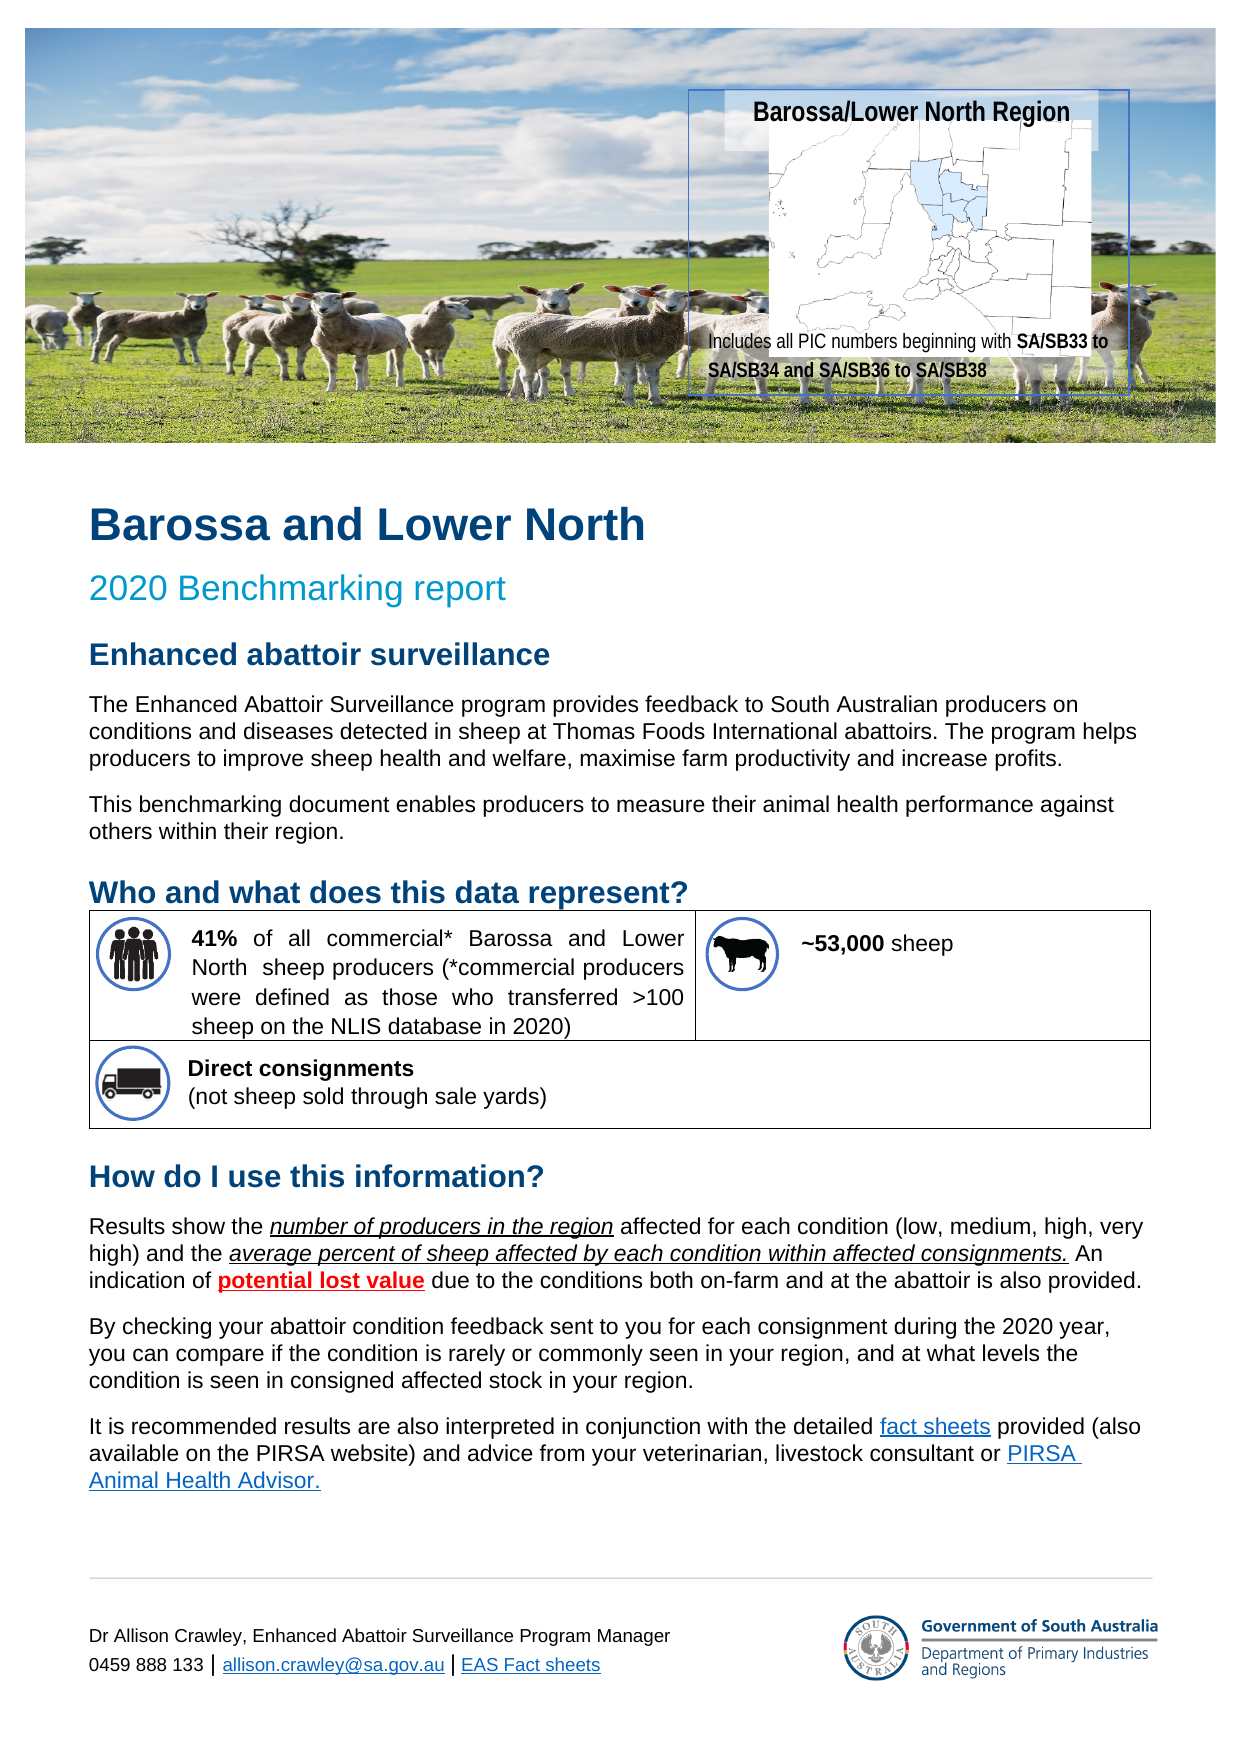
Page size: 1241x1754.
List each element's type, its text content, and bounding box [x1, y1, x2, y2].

text By checking your abattoir condition feedback sent to you for each consignment during the 2020 year, you can compare if the condition is rarely or commonly seen in your region, and at what levels the condition is seen in consigned affected stock in your region. [89, 1312, 1152, 1394]
picture [96, 1061, 101, 1072]
table_header 41% of all commercial* Barossa and Lower North sheep producers (*commercial producers were defined as those who transferred >100 sheep on the NLIS database in 2020) [90, 911, 695, 1040]
picture [713, 936, 769, 972]
text Results show the number of producers in the region affected for each condition (low, medium, high, very high) and the average percent of sheep affected by each condition within affected consignments. An indication of potential lost value due to the conditions both on-farm and at the abattoir is also provided. [89, 1212, 1152, 1294]
table_header ~53,000 sheep [696, 911, 1150, 1040]
picture [25, 28, 1216, 443]
text The Enhanced Abattoir Surveillance program provides feedback to South Australian producers on conditions and diseases detected in sheep at Thomas Foods International abattoirs. The program helps producers to improve sheep health and welfare, maximise farm productivity and increase profits. [89, 691, 1152, 772]
picture [826, 1598, 1175, 1698]
picture [99, 1061, 162, 1101]
subtitle Enhanced abattoir surveillance [89, 639, 1152, 672]
table_cell Direct consignments (not sheep sold through sale yards) [90, 1041, 1150, 1128]
text It is recommended results are also interpreted in conjunction with the detailed fact sheets provided (also available on the PIRSA website) and advice from your veterinarian, livestock consultant or PIRSA Animal Health Advisor. [89, 1412, 1152, 1494]
subtitle Who and what does this data represent? [89, 876, 1152, 910]
text This benchmarking document enables producers to measure their animal health performance against others within their region. [89, 791, 1152, 845]
subtitle How do I use this information? [89, 1160, 1152, 1194]
text 2020 Benchmarking report [89, 567, 1152, 608]
picture [100, 921, 167, 988]
title Barossa and Lower North [89, 89, 1152, 554]
